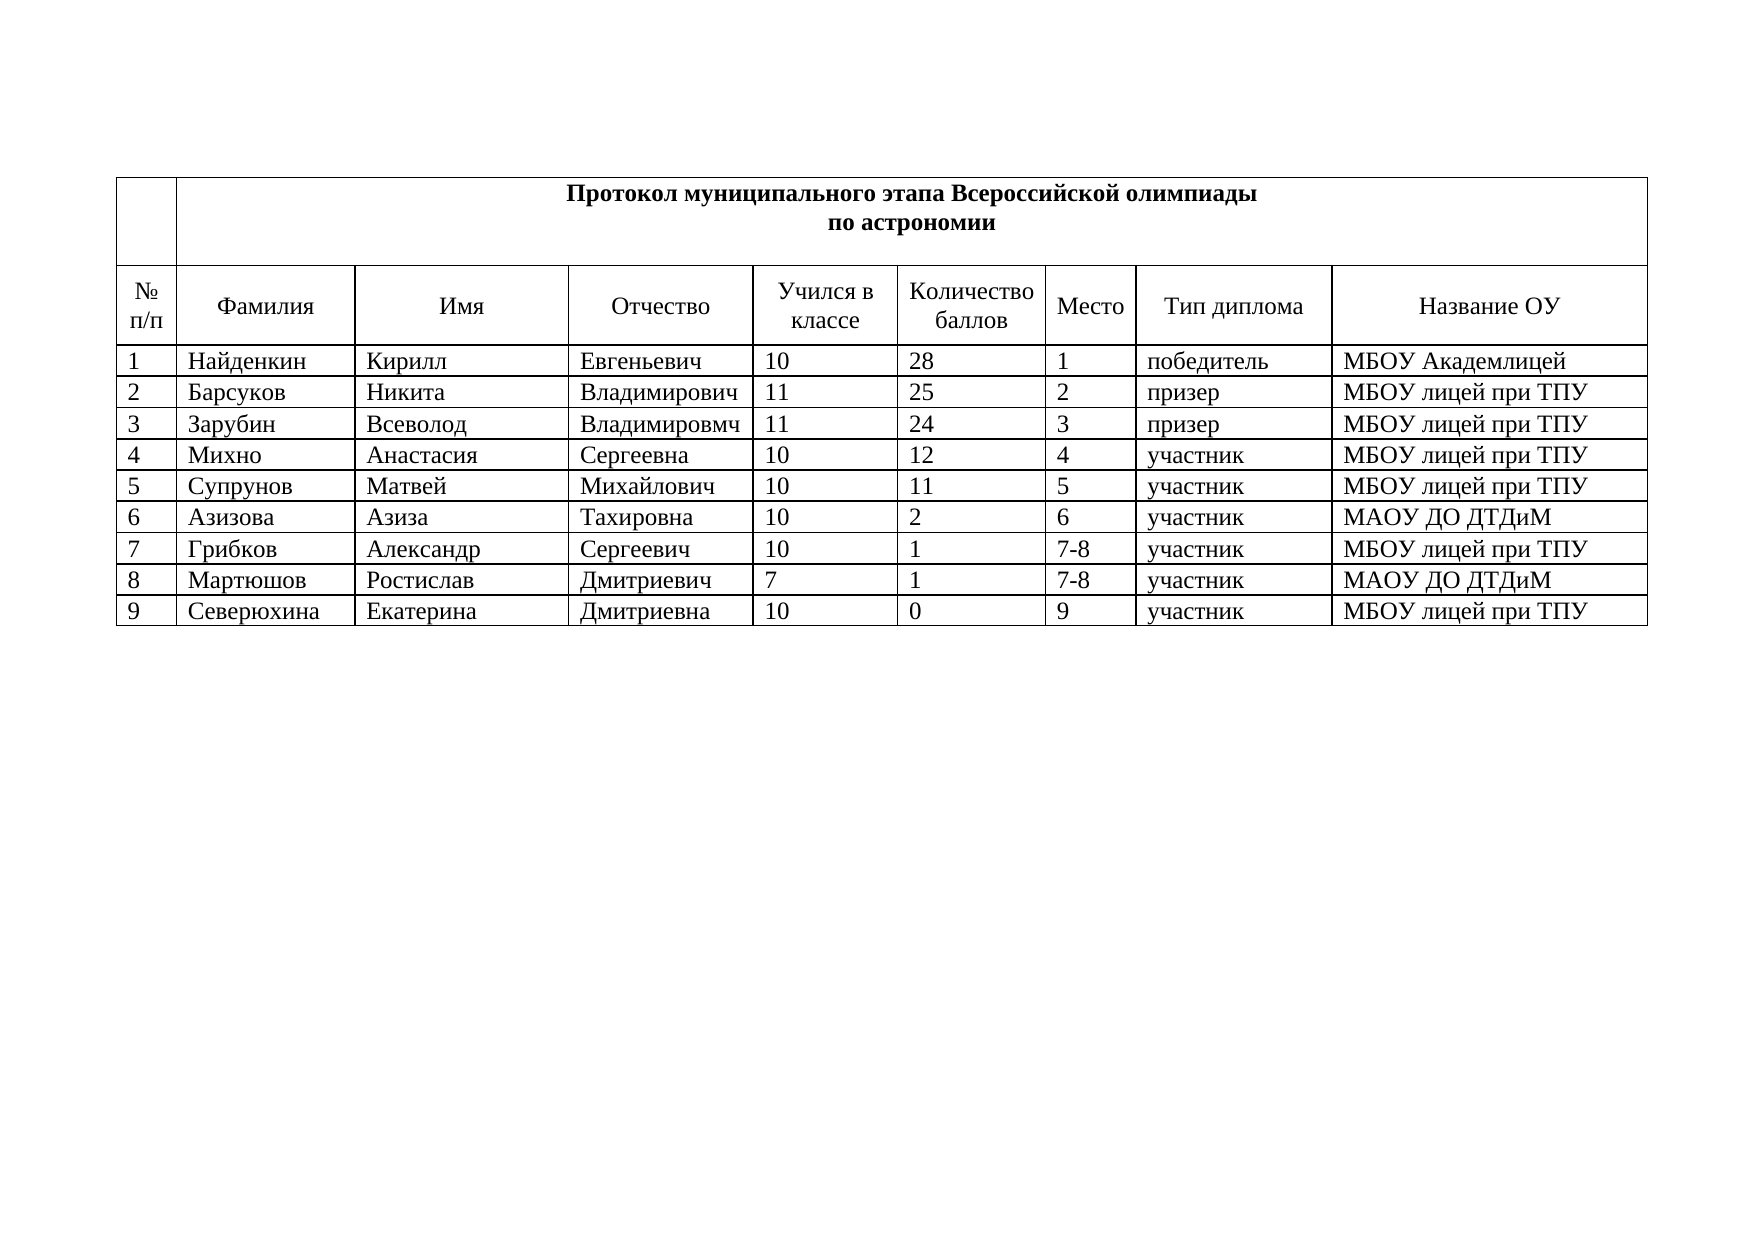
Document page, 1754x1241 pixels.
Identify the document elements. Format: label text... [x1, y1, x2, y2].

table_cell 28 [898, 346, 1045, 375]
table_cell 1 [898, 533, 1045, 563]
table_cell МБОУ лицей при ТПУ [1333, 440, 1647, 469]
table_cell призер [1137, 408, 1331, 438]
table_cell 1 [898, 565, 1045, 594]
table_cell Владимирович [569, 377, 752, 407]
table_cell 11 [898, 471, 1045, 500]
table_header [117, 178, 176, 264]
table_cell № п/п [117, 266, 176, 344]
table_cell МАОУ ДО ДТДиМ [1333, 565, 1647, 594]
table_cell 3 [1046, 408, 1135, 438]
table_cell МБОУ Академлицей [1333, 346, 1647, 375]
table_cell Отчество [569, 266, 752, 344]
table_cell участник [1137, 565, 1331, 594]
table_header Протокол муниципального этапа Всероссийской олимпиады по астрономии [177, 178, 1647, 264]
table_cell Найденкин [177, 346, 354, 375]
table_cell Грибков [177, 533, 354, 563]
table_cell Ростислав [356, 565, 568, 594]
table_cell 2 [898, 502, 1045, 532]
table_cell 7-8 [1046, 565, 1135, 594]
table_cell Александр [356, 533, 568, 563]
table_cell Место [1046, 266, 1135, 344]
table_cell 24 [898, 408, 1045, 438]
table_cell Азизова [177, 502, 354, 532]
table_cell 7 [754, 565, 897, 594]
table_cell 0 [898, 596, 1045, 625]
table_cell 10 [754, 471, 897, 500]
table_cell МБОУ лицей при ТПУ [1333, 471, 1647, 500]
table_cell МБОУ лицей при ТПУ [1333, 408, 1647, 438]
table_cell 10 [754, 502, 897, 532]
table_cell Кирилл [356, 346, 568, 375]
table_cell участник [1137, 440, 1331, 469]
table_cell Фамилия [177, 266, 354, 344]
table_cell 25 [898, 377, 1045, 407]
table_cell 12 [898, 440, 1045, 469]
table_cell 10 [754, 533, 897, 563]
table_cell призер [1137, 377, 1331, 407]
table_cell Количество баллов [898, 266, 1045, 344]
table_cell Тахировна [569, 502, 752, 532]
table_cell 11 [754, 377, 897, 407]
table_cell участник [1137, 533, 1331, 563]
table_cell Дмитриевна [569, 596, 752, 625]
table_cell Тип диплома [1137, 266, 1331, 344]
table_cell Никита [356, 377, 568, 407]
table_cell Михайлович [569, 471, 752, 500]
table_cell Барсуков [177, 377, 354, 407]
table_cell Имя [356, 266, 568, 344]
table_cell 9 [1046, 596, 1135, 625]
table_cell Зарубин [177, 408, 354, 438]
table_cell Екатерина [356, 596, 568, 625]
table_cell 1 [117, 346, 176, 375]
table_cell Дмитриевич [569, 565, 752, 594]
table_cell 1 [1046, 346, 1135, 375]
table_cell МАОУ ДО ДТДиМ [1333, 502, 1647, 532]
table_cell Владимировмч [569, 408, 752, 438]
table_cell Учился в классе [754, 266, 897, 344]
table_cell Название ОУ [1333, 266, 1647, 344]
table_cell 9 [117, 596, 176, 625]
table_cell Михно [177, 440, 354, 469]
table_cell Евгеньевич [569, 346, 752, 375]
table_cell участник [1137, 502, 1331, 532]
table_cell МБОУ лицей при ТПУ [1333, 596, 1647, 625]
table_cell Супрунов [177, 471, 354, 500]
table_cell Сергеевич [569, 533, 752, 563]
table_cell Северюхина [177, 596, 354, 625]
table_cell 11 [754, 408, 897, 438]
table_cell 4 [1046, 440, 1135, 469]
table_cell Сергеевна [569, 440, 752, 469]
table_cell МБОУ лицей при ТПУ [1333, 377, 1647, 407]
table_cell 7-8 [1046, 533, 1135, 563]
table_cell 10 [754, 596, 897, 625]
table_cell Анастасия [356, 440, 568, 469]
table_cell 6 [117, 502, 176, 532]
table_cell 3 [117, 408, 176, 438]
table_cell участник [1137, 471, 1331, 500]
table_cell 4 [117, 440, 176, 469]
table_cell 5 [117, 471, 176, 500]
table_cell 7 [117, 533, 176, 563]
table_cell Мартюшов [177, 565, 354, 594]
table_cell 8 [117, 565, 176, 594]
table_cell 10 [754, 440, 897, 469]
table_cell Матвей [356, 471, 568, 500]
table_cell 2 [117, 377, 176, 407]
table_cell победитель [1137, 346, 1331, 375]
table_cell 6 [1046, 502, 1135, 532]
table_cell участник [1137, 596, 1331, 625]
table_cell 5 [1046, 471, 1135, 500]
table_cell Азиза [356, 502, 568, 532]
table_cell 2 [1046, 377, 1135, 407]
table_cell Всеволод [356, 408, 568, 438]
table_cell МБОУ лицей при ТПУ [1333, 533, 1647, 563]
table_cell 10 [754, 346, 897, 375]
